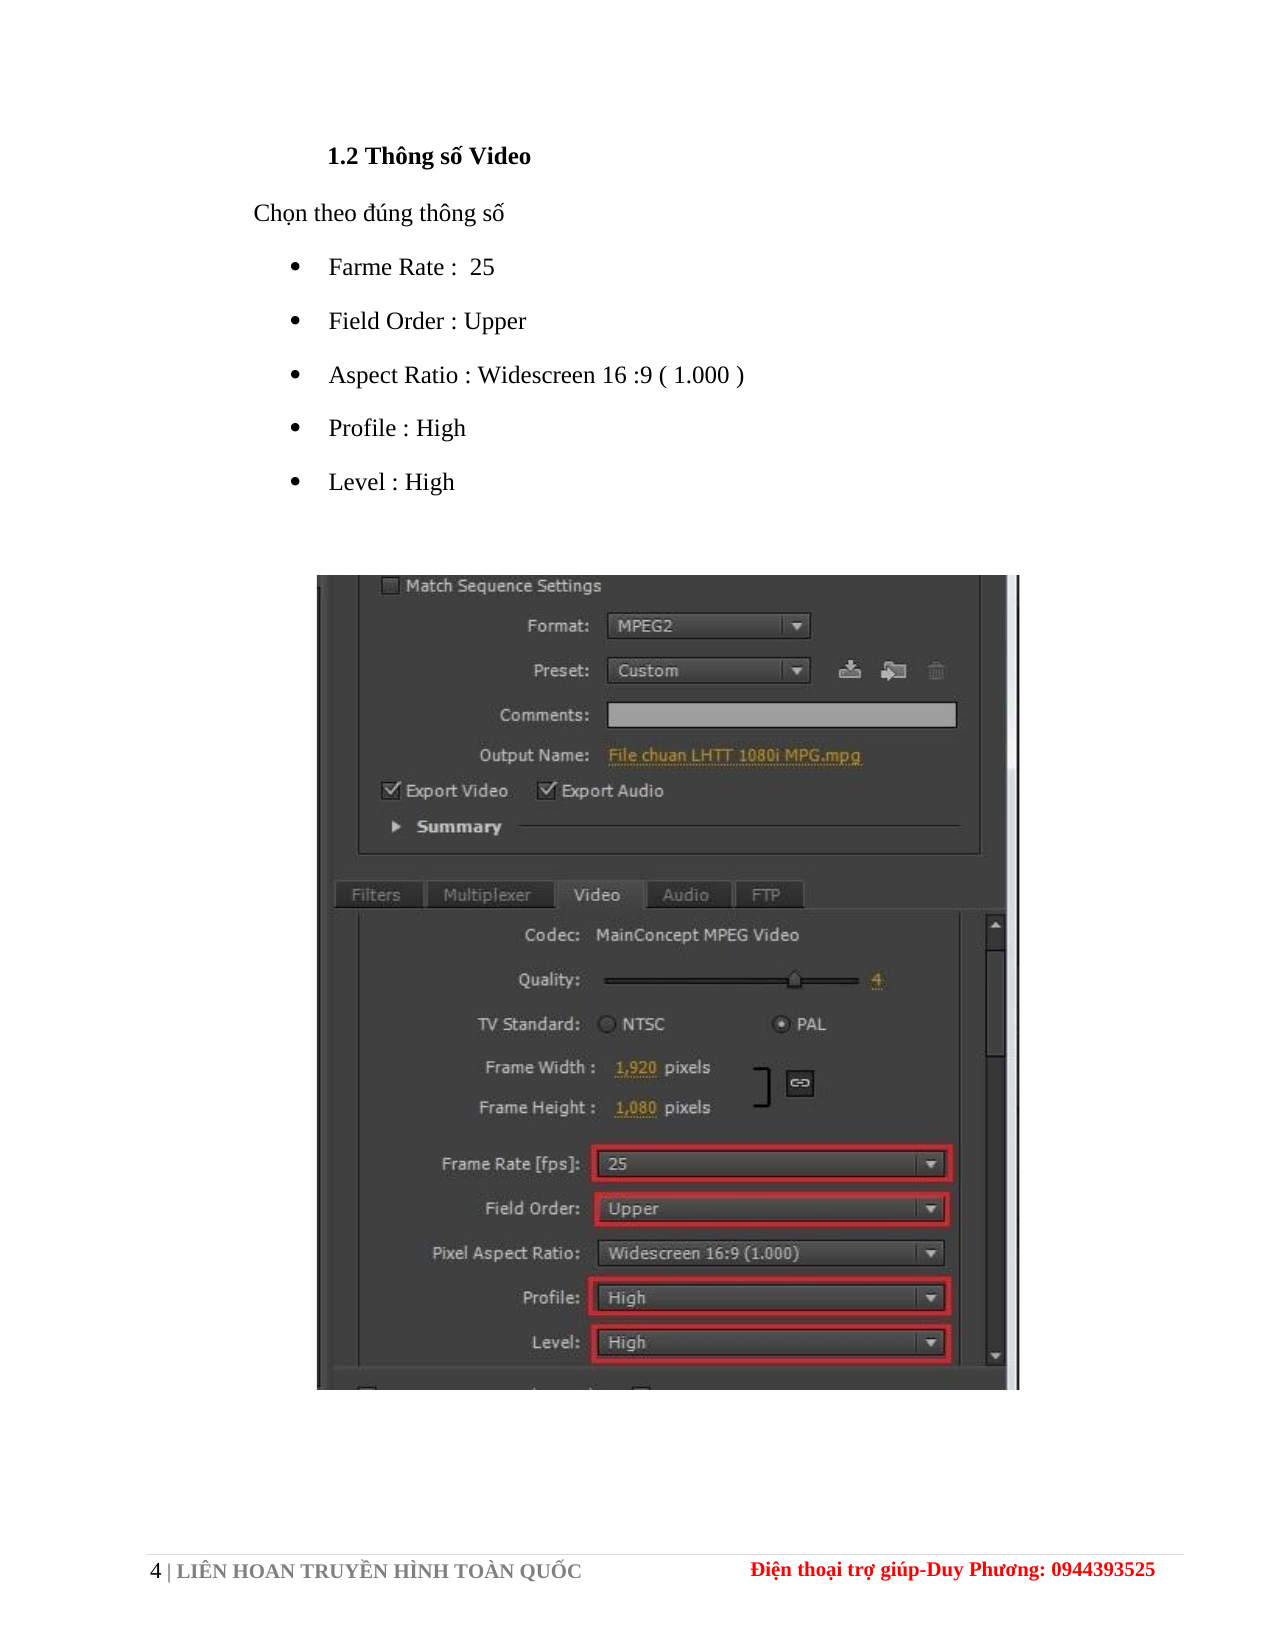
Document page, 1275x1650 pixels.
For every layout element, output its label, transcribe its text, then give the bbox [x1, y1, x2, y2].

list Field Order : Upper [291, 306, 1235, 335]
list 1.2 Thông số Video [327, 141, 1235, 170]
list Farme Rate : 25 [291, 252, 1235, 281]
list Aspect Ratio : Widescreen 16 :9 ( 1.000 ) [291, 360, 1235, 388]
picture [316, 575, 1020, 1390]
list Profile : High [291, 413, 1235, 442]
list Level : High [291, 467, 1235, 496]
text Chọn theo đúng thông số [253, 198, 1235, 227]
